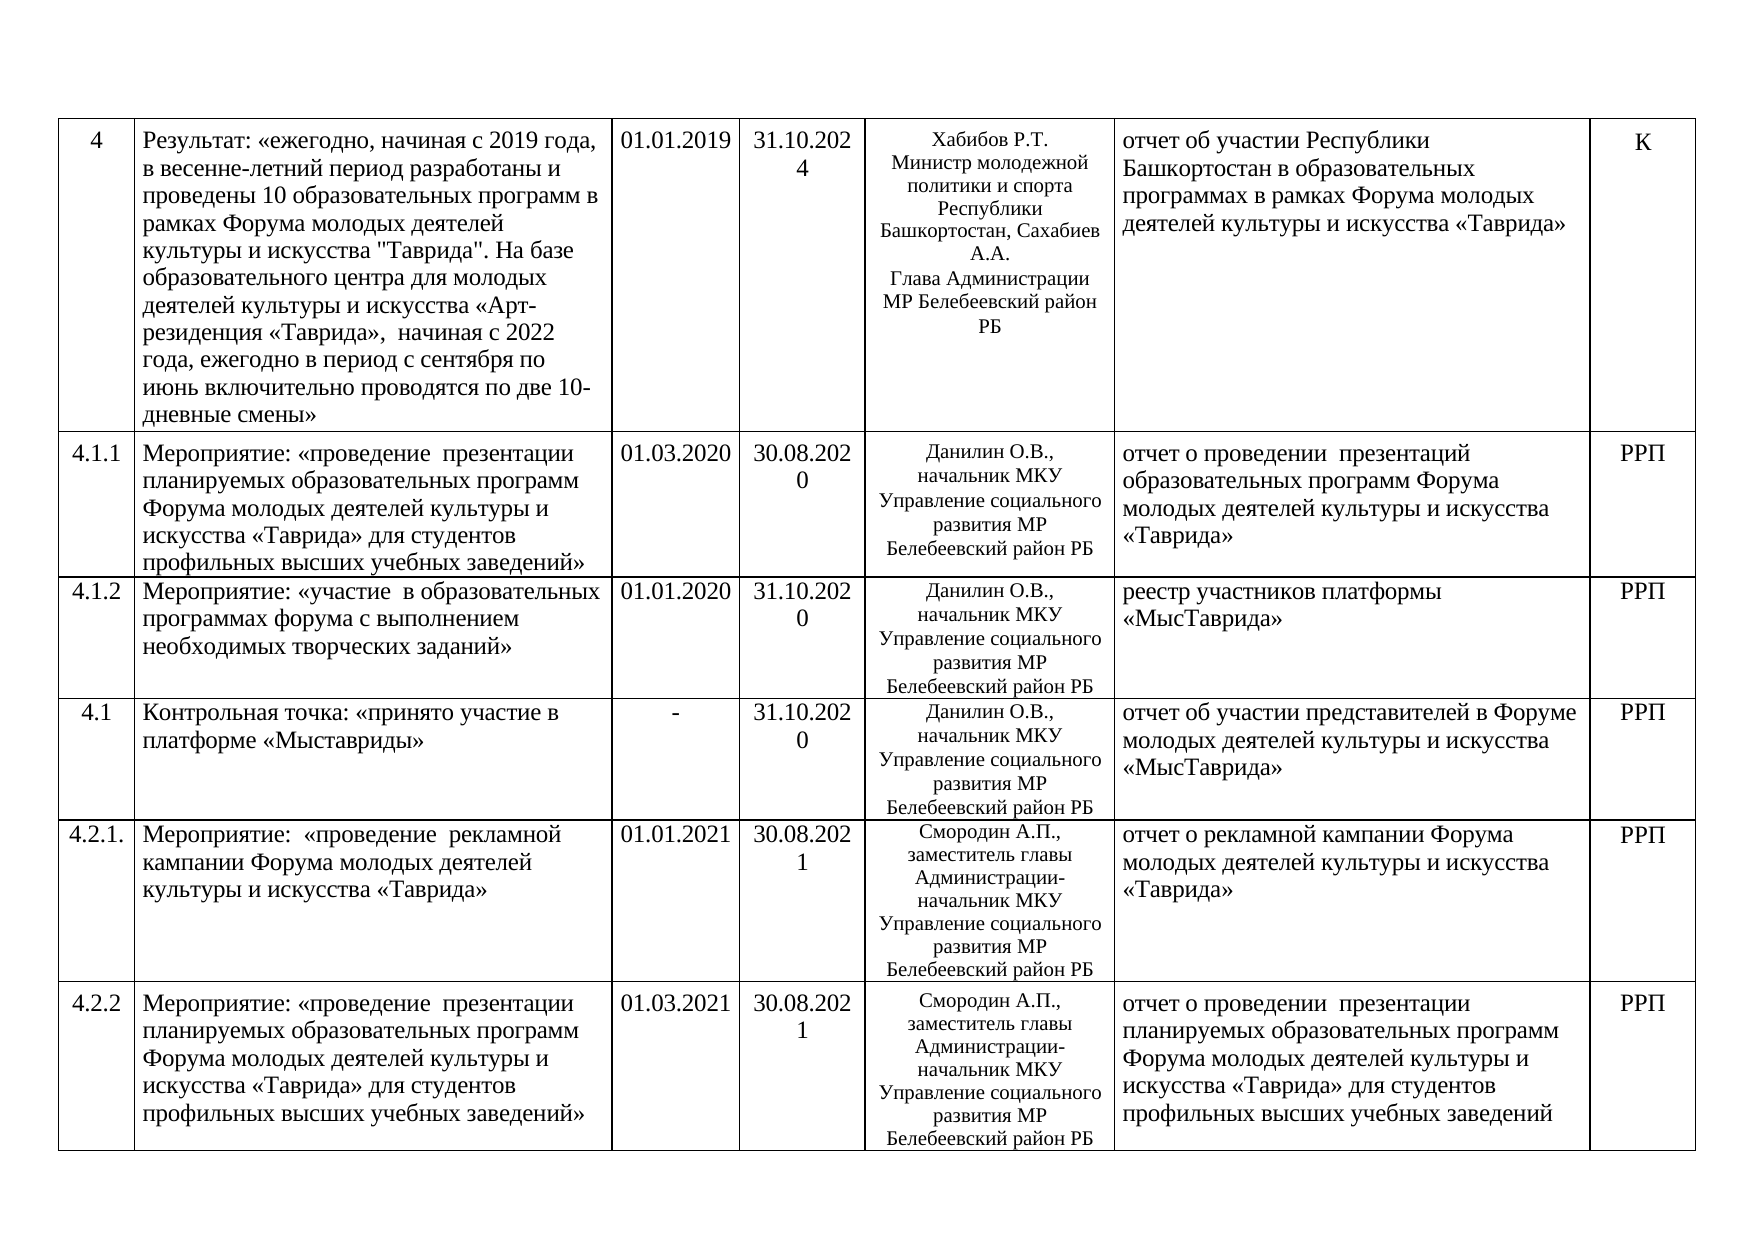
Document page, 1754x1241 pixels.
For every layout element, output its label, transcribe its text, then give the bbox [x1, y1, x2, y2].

table_cell Данилин О.В., начальник МКУ Управление социального развития МР Белебеевский район РБ [866, 432, 1114, 576]
table_cell К [1591, 119, 1695, 431]
table_cell отчет о проведении презентации планируемых образовательных программ Форума молодых деятелей культуры и искусства «Таврида» для студентов профильных высших учебных заведений [1115, 982, 1589, 1150]
table_cell отчет о проведении презентаций образовательных программ Форума молодых деятелей культуры и искусства «Таврида» [1115, 432, 1589, 576]
table_cell 31.10.2020 [740, 699, 864, 819]
table_cell РРП [1591, 578, 1695, 698]
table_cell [866, 982, 1114, 1150]
table_cell - [613, 699, 739, 819]
table_cell РРП [1591, 699, 1695, 819]
table_cell РРП [1591, 821, 1695, 981]
table_cell РРП [1591, 432, 1695, 576]
table_cell 30.08.2021 [740, 821, 864, 981]
table_cell 4 [59, 119, 134, 431]
table_cell 4.1.2 [59, 578, 134, 698]
table_cell 01.03.2021 [613, 982, 739, 1150]
table_cell 30.08.2020 [740, 432, 864, 576]
table_cell 01.01.2019 [613, 119, 739, 431]
table_cell 4.1.1 [59, 432, 134, 576]
table_cell 01.01.2020 [613, 578, 739, 698]
table_cell Контрольная точка: «принято участие в платформе «Мыставриды» [135, 699, 611, 819]
table_cell 31.10.2024 [740, 119, 864, 431]
table_cell РРП [1591, 982, 1695, 1150]
table_cell Результат: «ежегодно, начиная с 2019 года, в весенне-летний период разработаны и проведены 10 образовательных программ в рамках Форума молодых деятелей культуры и искусства "Таврида". На базе образовательного центра для молодых деятелей культуры и искусства «Арт-резиденция «Таврида», начиная с 2022 года, ежегодно в период с сентября по июнь включительно проводятся по две 10-дневные смены»» [135, 119, 611, 431]
table_cell Мероприятие: «проведение презентации планируемых образовательных программ Форума молодых деятелей культуры и искусства «Таврида» для студентов профильных высших учебных заведений» [135, 432, 611, 576]
table_cell Мероприятие: «проведение презентации планируемых образовательных программ Форума молодых деятелей культуры и искусства «Таврида» для студентов профильных высших учебных заведений» [135, 982, 611, 1150]
table_cell 4.2.1. [59, 821, 134, 981]
table_cell 31.10.2020 [740, 578, 864, 698]
table_cell Мероприятие: «проведение рекламной кампании Форума молодых деятелей культуры и искусства «Таврида» [135, 821, 611, 981]
table_cell Хабибов Р.Т. Министр молодежной политики и спорта Республики Башкортостан, Сахабиев А.А. Глава Администрации МР Белебеевский район РБ [866, 119, 1114, 431]
table_cell Данилин О.В., начальник МКУ Управление социального развития МР Белебеевский район РБ [866, 578, 1114, 698]
table_cell отчет об участии представителей в Форуме молодых деятелей культуры и искусства «МысТаврида» [1115, 699, 1589, 819]
table_cell 4.1 [59, 699, 134, 819]
table_cell 30.08.2021 [740, 982, 864, 1150]
table_cell отчет об участии Республики Башкортостан в образовательных программах в рамках Форума молодых деятелей культуры и искусства «Таврида» [1115, 119, 1589, 431]
table_cell реестр участников платформы «МысТаврида» [1115, 578, 1589, 698]
table_cell 4.2.2 [59, 982, 134, 1150]
table_cell 01.03.2020 [613, 432, 739, 576]
table_cell отчет о рекламной кампании Форума молодых деятелей культуры и искусства «Таврида» [1115, 821, 1589, 981]
table_cell Данилин О.В., начальник МКУ Управление социального развития МР Белебеевский район РБ [866, 699, 1114, 819]
table_cell Смородин А.П., заместитель главы Администрации-начальник МКУ Управление социального развития МР Белебеевский район РБ [866, 821, 1114, 981]
table_cell Мероприятие: «участие в образовательных программах форума с выполнением необходимых творческих заданий» [135, 578, 611, 698]
table_cell 01.01.2021 [613, 821, 739, 981]
